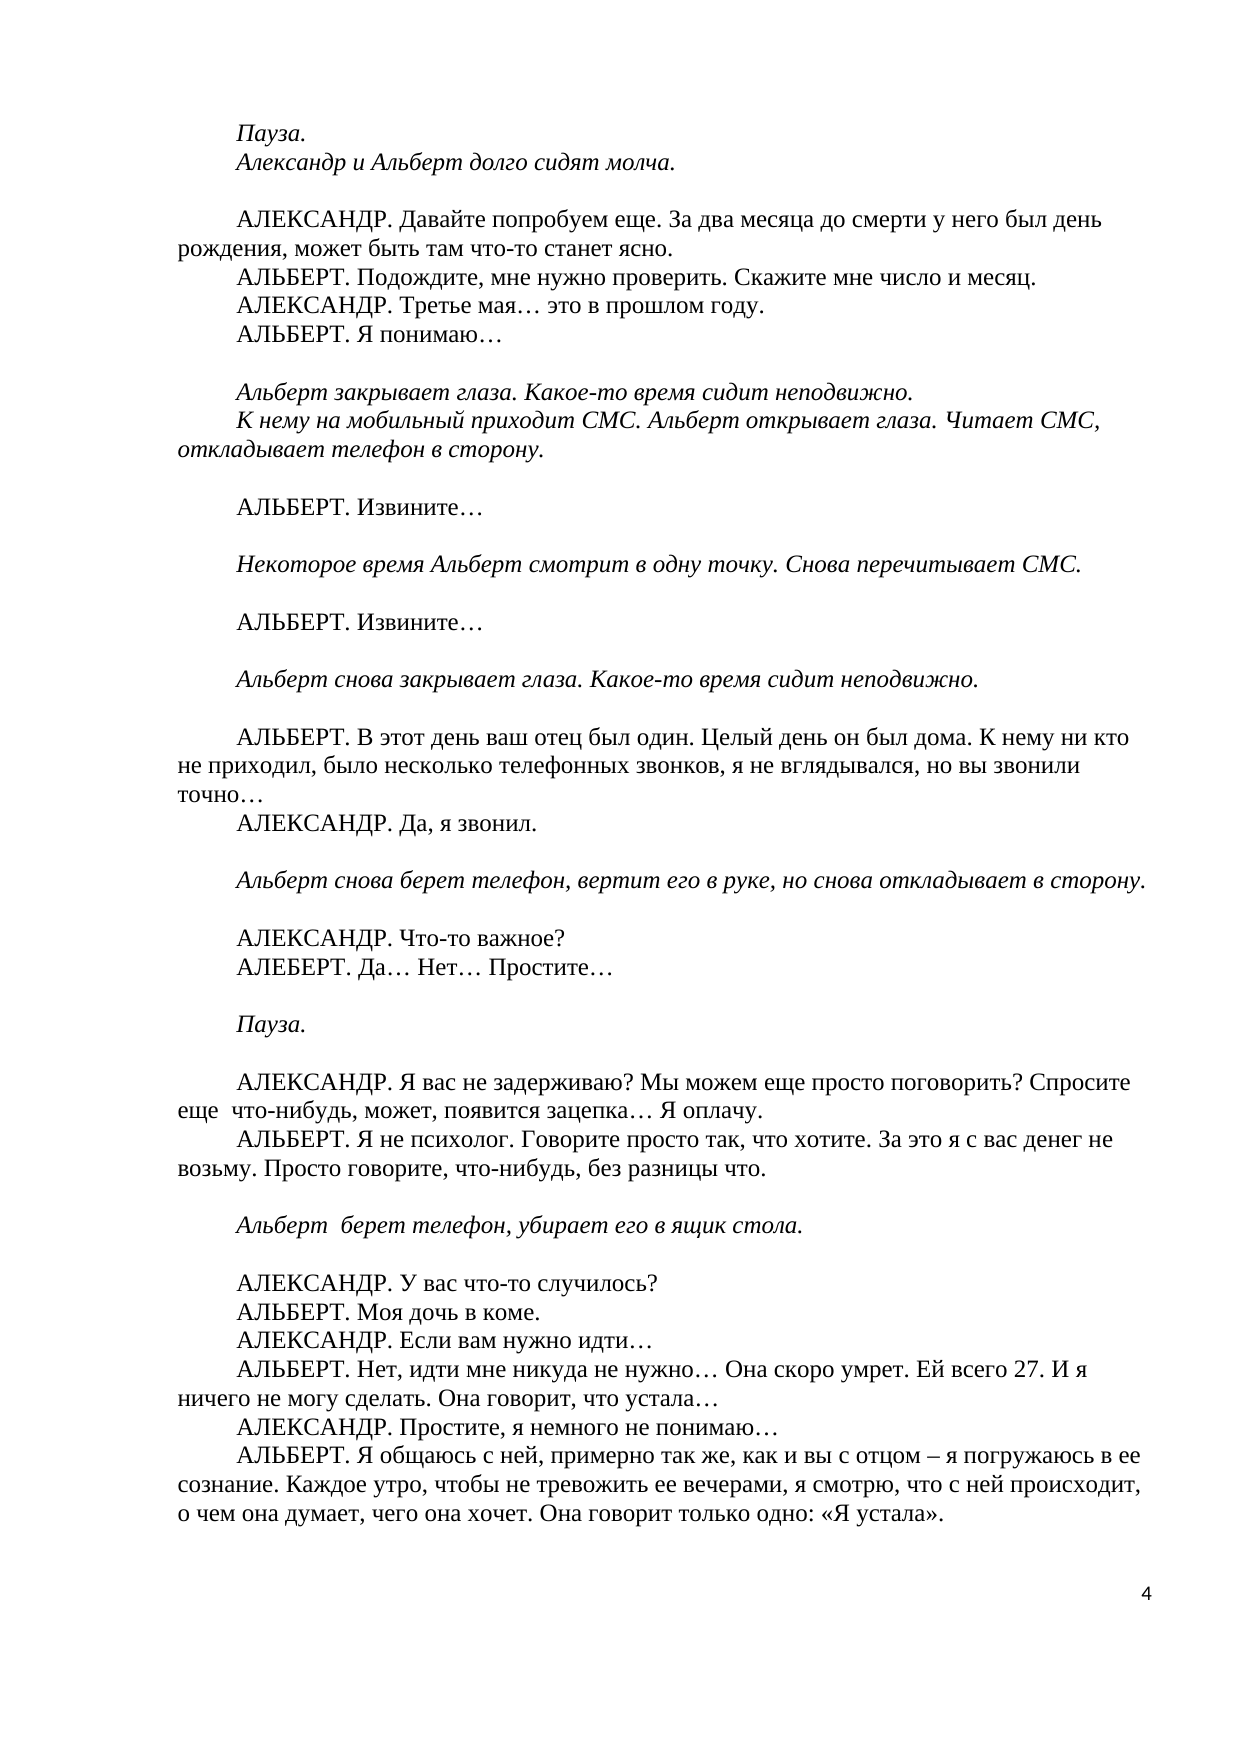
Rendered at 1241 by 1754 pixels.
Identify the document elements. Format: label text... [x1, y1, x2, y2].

text АЛЬБЕРТ. Моя дочь в коме. [177, 1297, 1152, 1326]
text Пауза. [177, 1009, 1152, 1038]
text Александр и Альберт долго сидят молча. [177, 147, 1152, 176]
text АЛЕКСАНДР. Давайте попробуем еще. За два месяца до смерти у него был день рождения, может быть там что-то станет ясно. [177, 204, 1152, 262]
text АЛЕКСАНДР. Что-то важное? [177, 923, 1152, 952]
text АЛЬБЕРТ. Я общаюсь с ней, примерно так же, как и вы с отцом – я погружаюсь в ее сознание. Каждое утро, чтобы не тревожить ее вечерами, я смотрю, что с ней происходит, о чем она думает, чего она хочет. Она говорит только одно: «Я устала». [177, 1441, 1152, 1527]
text Альберт снова закрывает глаза. Какое-то время сидит неподвижно. [177, 664, 1152, 693]
text Альберт закрывает глаза. Какое-то время сидит неподвижно. [177, 377, 1152, 406]
text АЛЕКСАНДР. Да, я звонил. [177, 808, 1152, 837]
text Пауза. [177, 118, 1152, 147]
text АЛЬБЕРТ. Я понимаю… [177, 319, 1152, 348]
text АЛЕКСАНДР. У вас что-то случилось? [177, 1268, 1152, 1297]
text АЛЬБЕРТ. Извините… [177, 492, 1152, 521]
text Альберт снова берет телефон, вертит его в руке, но снова откладывает в сторону. [177, 866, 1152, 894]
text АЛЬБЕРТ. Я не психолог. Говорите просто так, что хотите. За это я с вас денег не возьму. Просто говорите, что-нибудь, без разницы что. [177, 1124, 1152, 1182]
text АЛЬБЕРТ. Извините… [177, 607, 1152, 636]
text АЛЕКСАНДР. Простите, я немного не понимаю… [177, 1412, 1152, 1441]
text АЛЕКСАНДР. Если вам нужно идти… [177, 1326, 1152, 1354]
text АЛЕБЕРТ. Да… Нет… Простите… [177, 952, 1152, 981]
text К нему на мобильный приходит СМС. Альберт открывает глаза. Читает СМС, откладывает телефон в сторону. [177, 406, 1152, 463]
text Некоторое время Альберт смотрит в одну точку. Снова перечитывает СМС. [177, 549, 1152, 578]
text АЛЕКСАНДР. Третье мая… это в прошлом году. [177, 291, 1152, 319]
text Альберт берет телефон, убирает его в ящик стола. [177, 1211, 1152, 1239]
text АЛЬБЕРТ. Подождите, мне нужно проверить. Скажите мне число и месяц. [177, 262, 1152, 291]
text АЛЬБЕРТ. В этот день ваш отец был один. Целый день он был дома. К нему ни кто не приходил, было несколько телефонных звонков, я не вглядывался, но вы звонили точно… [177, 722, 1152, 808]
text АЛЕКСАНДР. Я вас не задерживаю? Мы можем еще просто поговорить? Спросите еще что-нибудь, может, появится зацепка… Я оплачу. [177, 1067, 1152, 1124]
text АЛЬБЕРТ. Нет, идти мне никуда не нужно… Она скоро умрет. Ей всего 27. И я ничего не могу сделать. Она говорит, что устала… [177, 1354, 1152, 1412]
